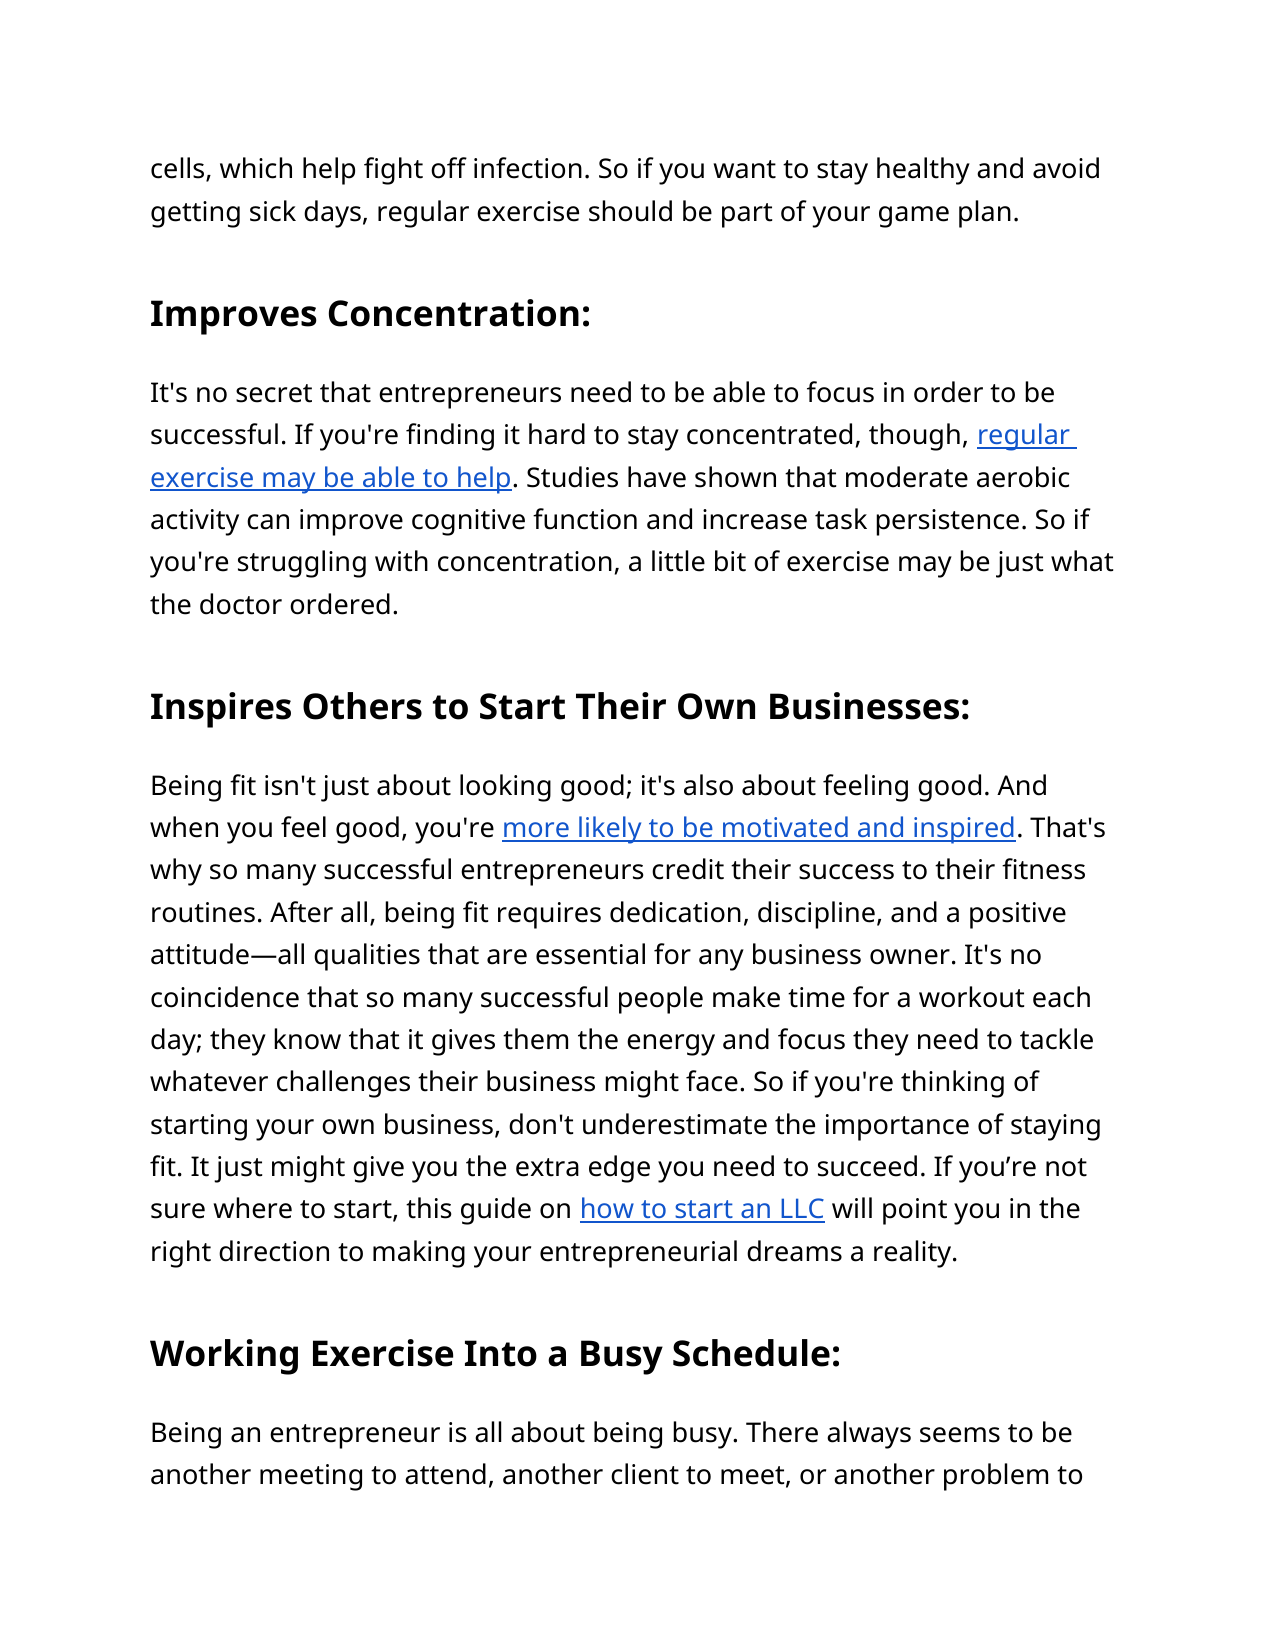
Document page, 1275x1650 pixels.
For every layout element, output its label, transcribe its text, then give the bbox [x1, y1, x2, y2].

text It's no secret that entrepreneurs need to be able to focus in order to be successful. If you're finding it hard to stay concentrated, though, regular exercise may be able to help. Studies have shown that moderate aerobic activity can improve cognitive function and increase task persistence. So if you're struggling with concentration, a little bit of exercise may be just what the doctor ordered. [150, 373, 1125, 622]
text Being fit isn't just about looking good; it's also about feeling good. And when you feel good, you're more likely to be motivated and inspired. That's why so many successful entrepreneurs credit their success to their fitness routines. After all, being fit requires dedication, discipline, and a positive attitude—all qualities that are essential for any business owner. It's no coincidence that so many successful people make time for a workout each day; they know that it gives them the energy and focus they need to tackle whatever challenges their business might face. So if you're thinking of starting your own business, don't underestimate the importance of staying fit. It just might give you the extra edge you need to succeed. If you’re not sure where to start, this guide on how to start an LLC will point you in the right direction to making your entrepreneurial dreams a reality. [150, 766, 1125, 1269]
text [150, 1413, 1125, 1492]
subtitle Inspires Others to Start Their Own Businesses: [150, 682, 1125, 730]
subtitle Improves Concentration: [150, 289, 1125, 337]
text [150, 150, 1125, 229]
subtitle Working Exercise Into a Busy Schedule: [150, 1329, 1125, 1377]
